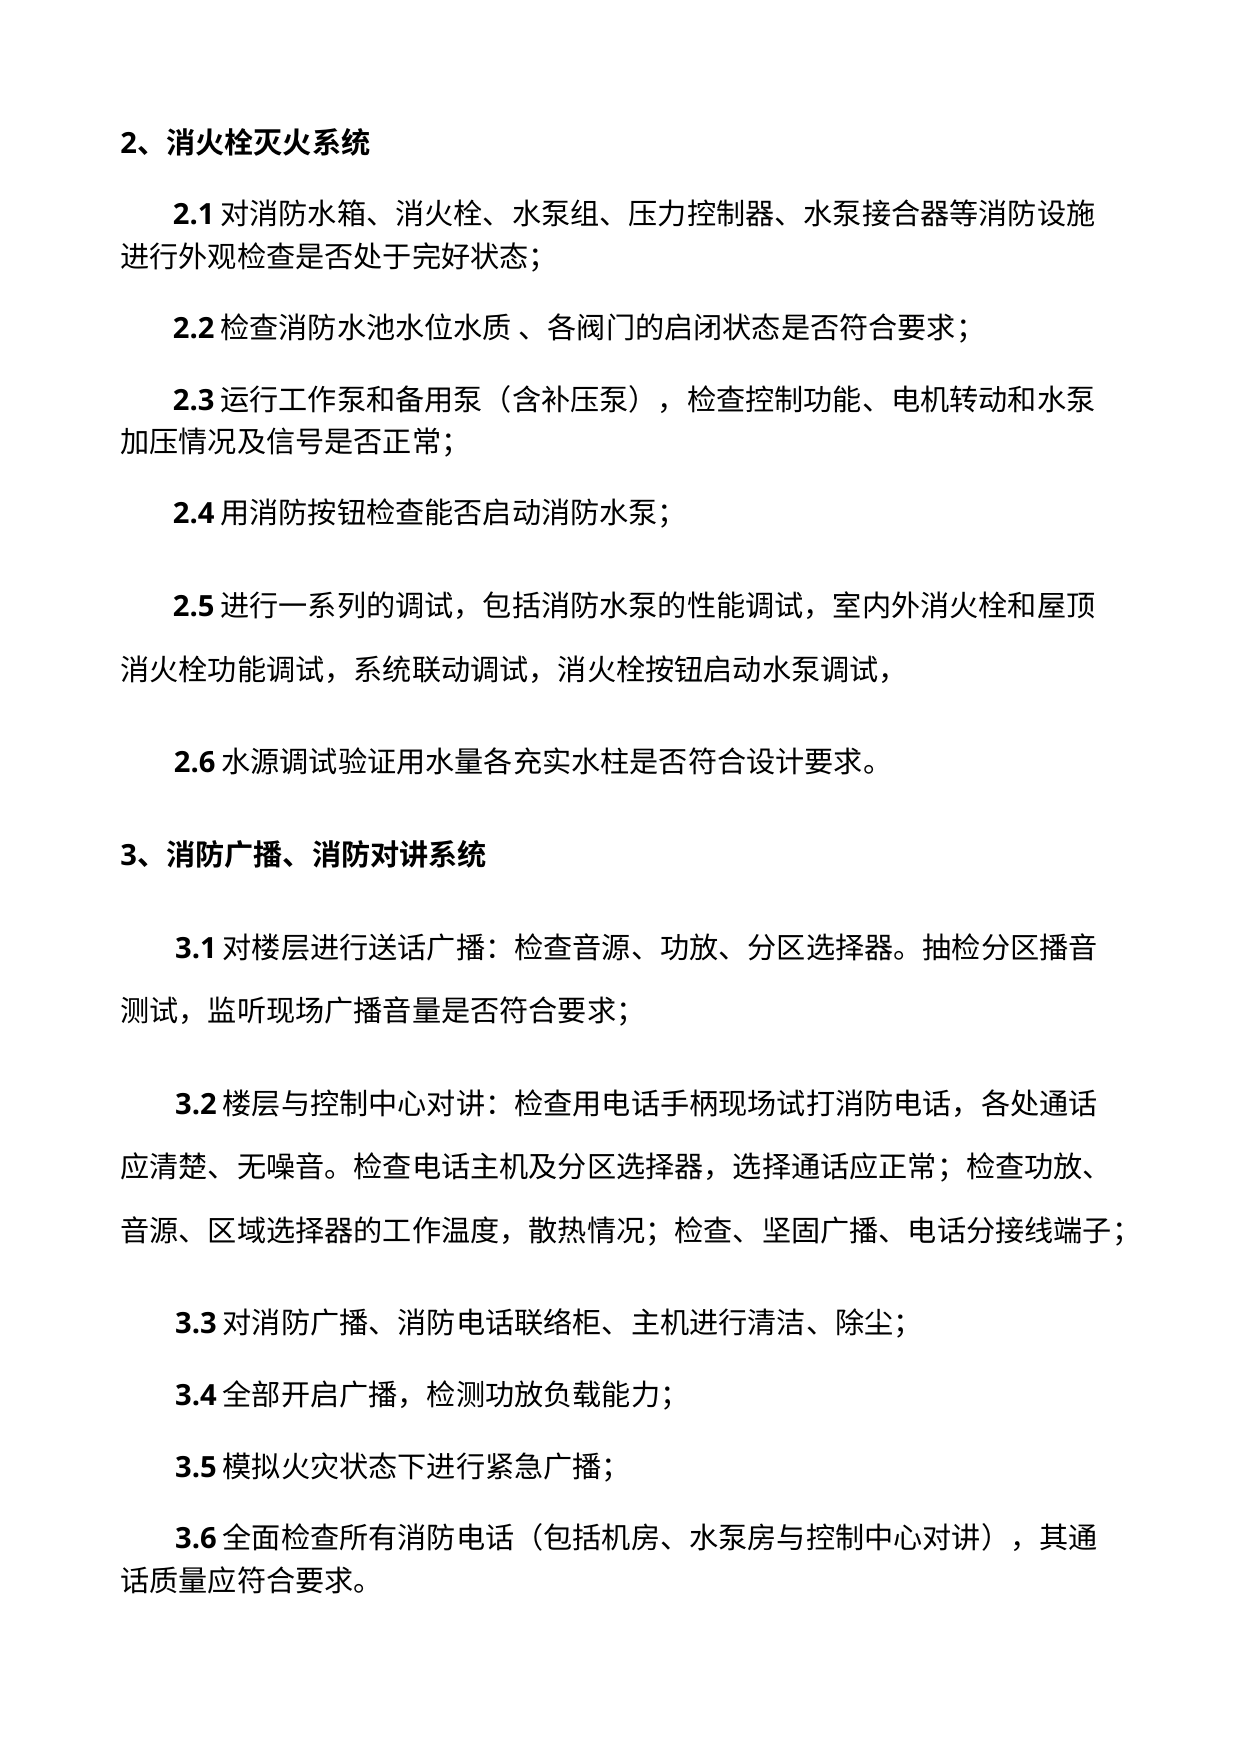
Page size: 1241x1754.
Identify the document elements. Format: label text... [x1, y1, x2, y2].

text 2.2检查消防水池水位水质 、各阀门的启闭状态是否符合要求； [120, 304, 1120, 347]
text 2.3运行工作泵和备用泵（含补压泵），检查控制功能、电机转动和水泵加压情况及信号是否正常； [120, 376, 1120, 461]
text 2.4用消防按钮检查能否启动消防水泵； [120, 490, 1120, 532]
text 3.2楼层与控制中心对讲：检查用电话手柄现场试打消防电话，各处通话应清楚、无噪音。检查电话主机及分区选择器，选择通话应正常；检查功放、音源、区域选择器的工作温度，散热情况；检查、坚固广播、电话分接线端子； [120, 1080, 1120, 1250]
text 3.4全部开启广播，检测功放负载能力； [120, 1372, 1120, 1414]
text 3.6全面检查所有消防电话（包括机房、水泵房与控制中心对讲），其通话质量应符合要求。 [120, 1515, 1120, 1599]
text 3.3对消防广播、消防电话联络柜、主机进行清洁、除尘； [120, 1300, 1120, 1342]
text 3.5模拟火灾状态下进行紧急广播； [120, 1443, 1120, 1486]
text 2.6水源调试验证用水量各充实水柱是否符合设计要求。 [120, 739, 1120, 781]
text 2、消火栓灭火系统 [120, 119, 1120, 162]
text 2.1对消防水箱、消火栓、水泵组、压力控制器、水泵接合器等消防设施进行外观检查是否处于完好状态； [120, 191, 1120, 275]
text 3、消防广播、消防对讲系统 [120, 832, 1120, 874]
text 2.5进行一系列的调试，包括消防水泵的性能调试，室内外消火栓和屋顶消火栓功能调试，系统联动调试，消火栓按钮启动水泵调试， [120, 583, 1120, 688]
text 3.1对楼层进行送话广播：检查音源、功放、分区选择器。抽检分区播音测试，监听现场广播音量是否符合要求； [120, 924, 1120, 1030]
